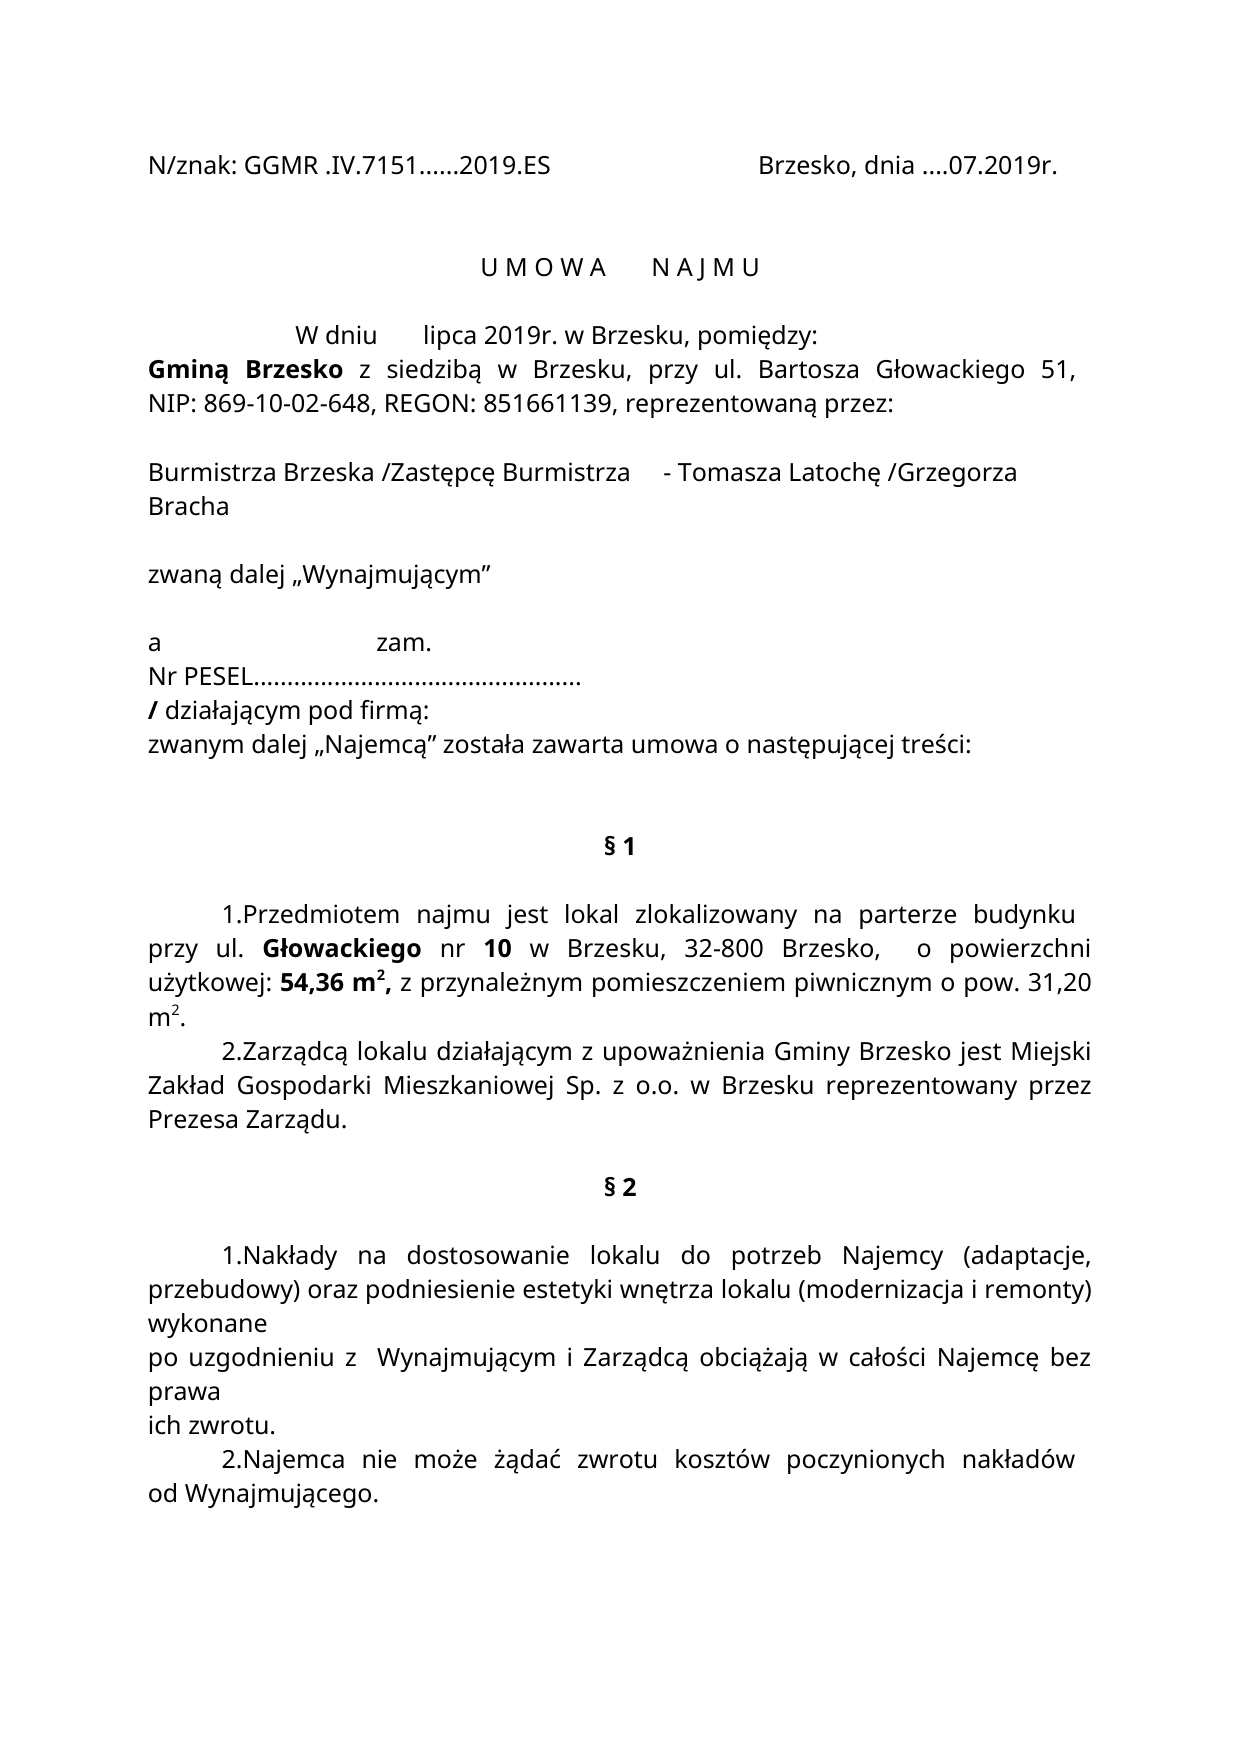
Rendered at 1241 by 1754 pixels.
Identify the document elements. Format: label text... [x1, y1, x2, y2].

text zwaną dalej „Wynajmującym” [148, 556, 1093, 590]
text 2.Najemca nie może żądać zwrotu kosztów poczynionych nakładów od Wynajmującego. [148, 1442, 1093, 1510]
text W dniu lipca 2019r. w Brzesku, pomiędzy: [148, 318, 1093, 352]
text 1.Nakłady na dostosowanie lokalu do potrzeb Najemcy (adaptacje, przebudowy) oraz podniesienie estetyki wnętrza lokalu (modernizacja i remonty) wykonane po uzgodnieniu z Wynajmującym i Zarządcą obciążają w całości Najemcę bez prawa ich zwrotu. [148, 1238, 1093, 1442]
text Nr PESEL................................................. [148, 658, 1093, 693]
text a zam. [148, 624, 1093, 658]
subtitle U M O W A N A J M U [148, 250, 1093, 284]
text zwanym dalej „Najemcą” została zawarta umowa o następującej treści: [148, 727, 1093, 761]
text § 1 [148, 829, 1093, 863]
text 2.Zarządcą lokalu działającym z upoważnienia Gminy Brzesko jest Miejski Zakład Gospodarki Mieszkaniowej Sp. z o.o. w Brzesku reprezentowany przez Prezesa Zarządu. [148, 1033, 1093, 1135]
text § 2 [148, 1169, 1093, 1203]
text N/znak: GGMR .IV.7151......2019.ES Brzesko, dnia ....07.2019r. [148, 148, 1093, 182]
text Gminą Brzesko z siedzibą w Brzesku, przy ul. Bartosza Głowackiego 51, NIP: 869-10-02-648, REGON: 851661139, reprezentowaną przez: [148, 352, 1093, 420]
text Burmistrza Brzeska /Zastępcę Burmistrza - Tomasza Latochę /Grzegorza Bracha [148, 454, 1093, 522]
text 1.Przedmiotem najmu jest lokal zlokalizowany na parterze budynku przy ul. Głowackiego nr 10 w Brzesku, 32-800 Brzesko, o powierzchni użytkowej: 54,36 m2, z przynależnym pomieszczeniem piwnicznym o pow. 31,20 m2. [148, 897, 1093, 1033]
text / działającym pod firmą: [148, 693, 1093, 727]
